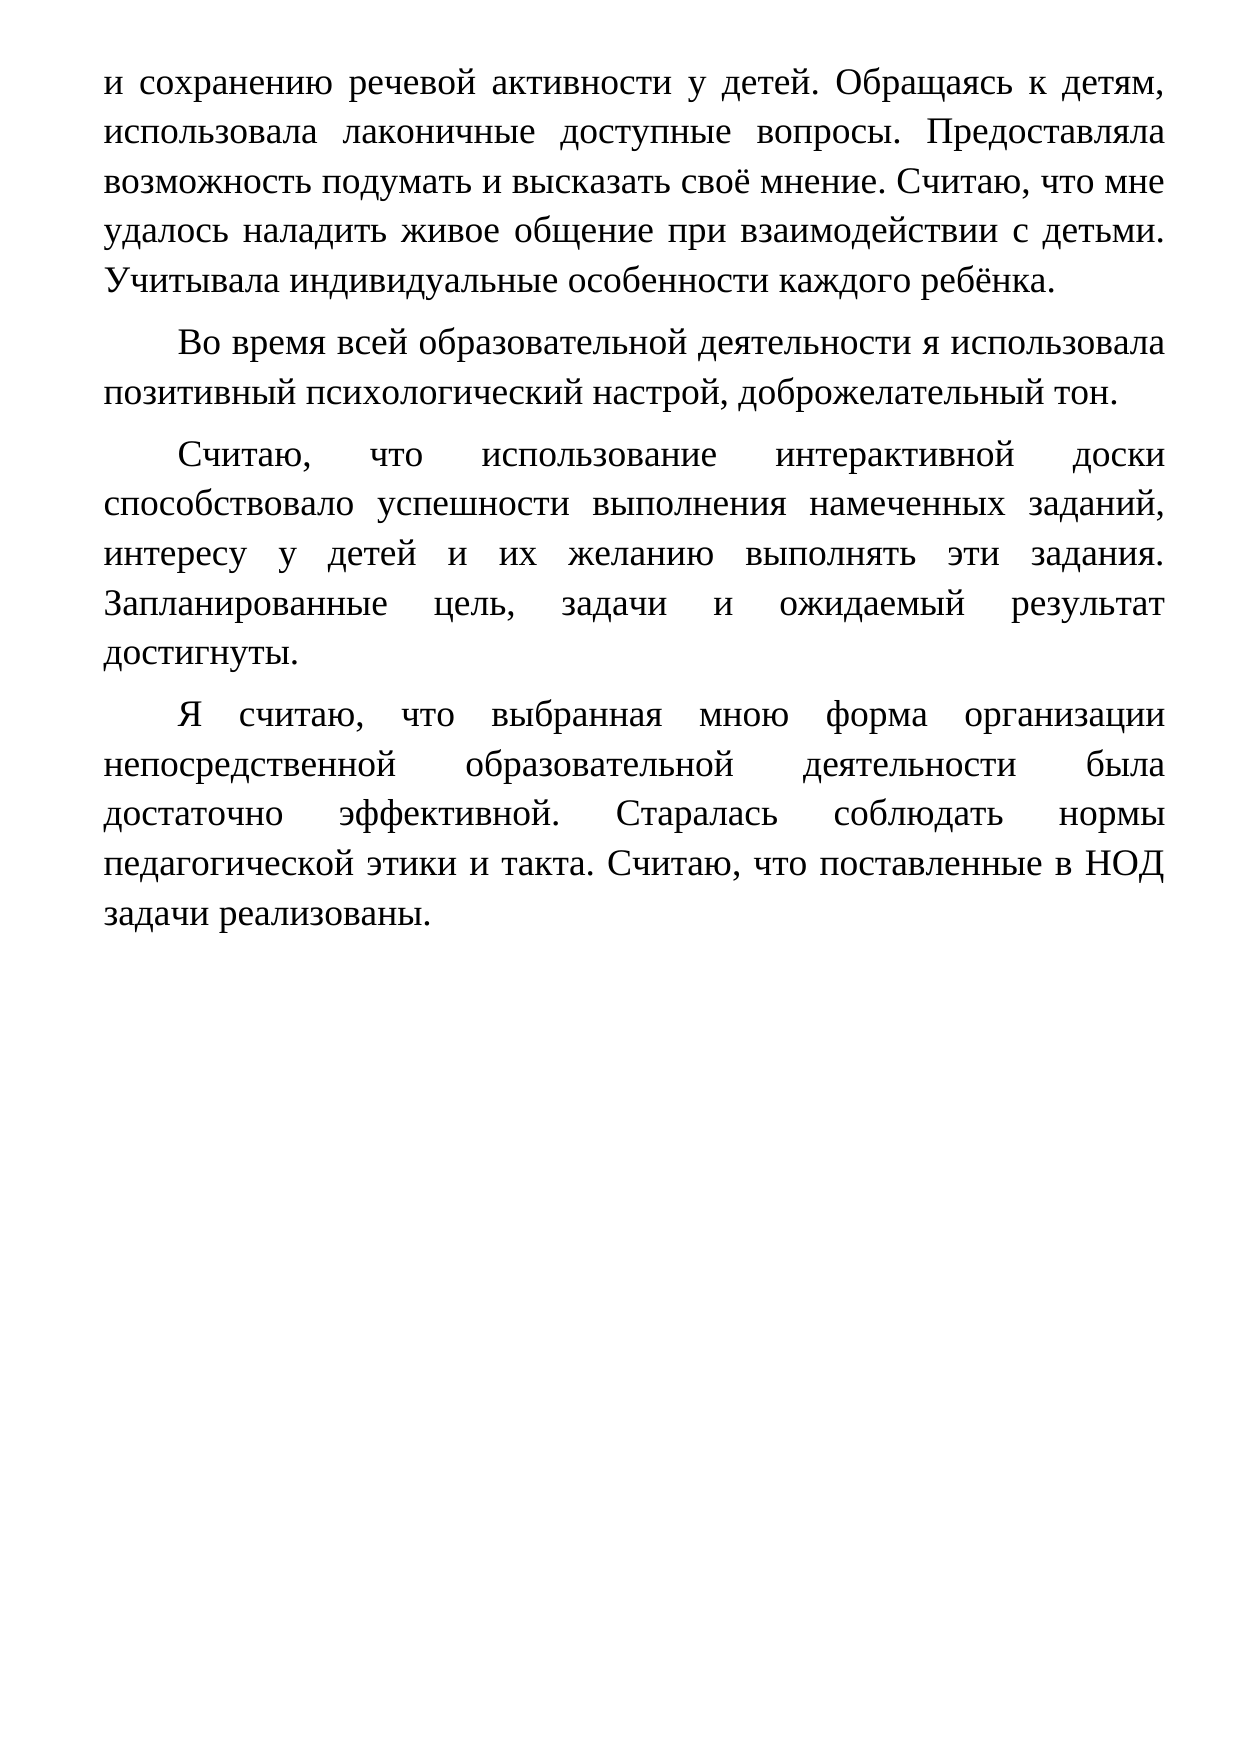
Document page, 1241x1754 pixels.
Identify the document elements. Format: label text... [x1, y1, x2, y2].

text Я считаю, что выбранная мною форма организации непосредственной образовательной деятельности была достаточно эффективной. Старалась соблюдать нормы педагогической этики и такта. Считаю, что поставленные в НОД задачи реализованы. [103, 692, 1166, 933]
text Считаю, что использование интерактивной доски способствовало успешности выполнения намеченных заданий, интересу у детей и их желанию выполнять эти задания. Запланированные цель, задачи и ожидаемый результат достигнуты. [103, 431, 1166, 673]
text Во время всей образовательной деятельности я использовала позитивный психологический настрой, доброжелательный тон. [103, 319, 1166, 412]
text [103, 59, 1166, 301]
